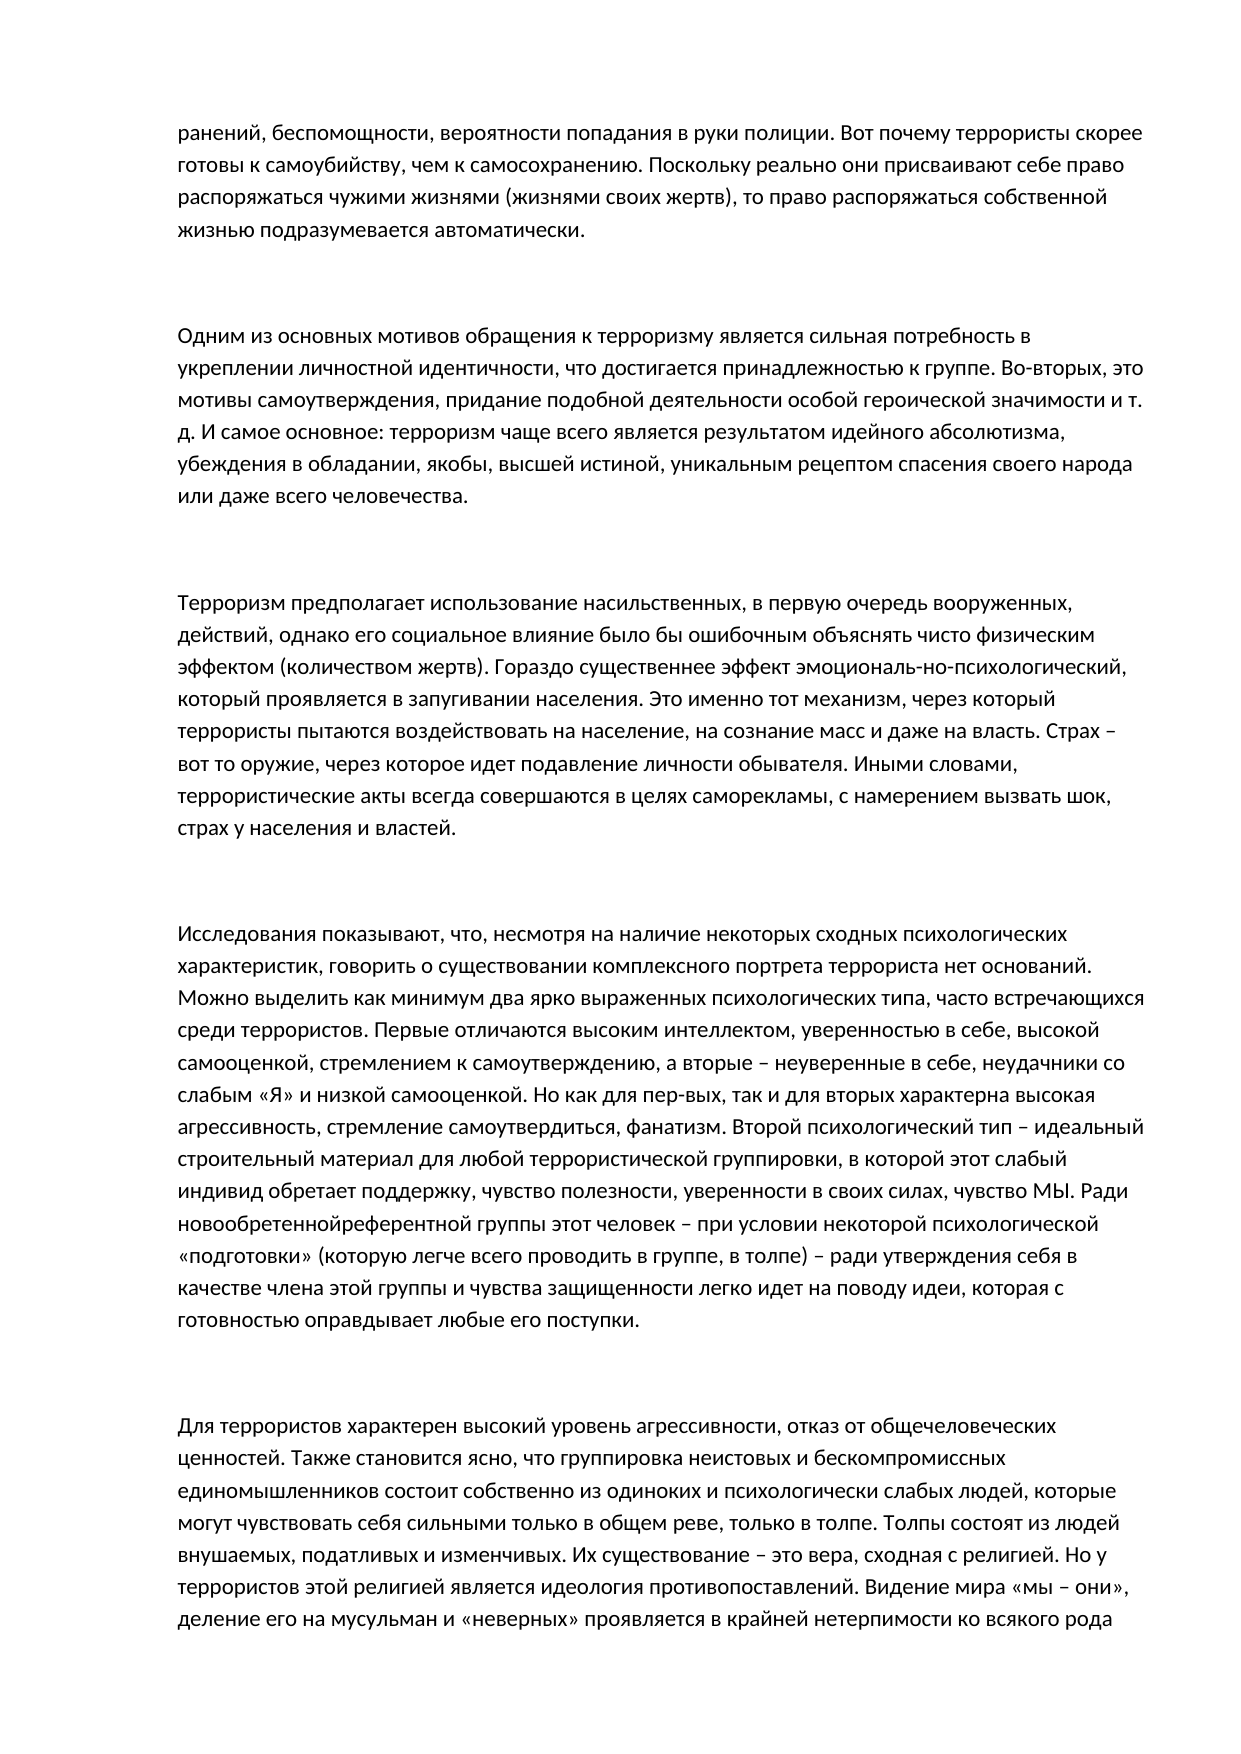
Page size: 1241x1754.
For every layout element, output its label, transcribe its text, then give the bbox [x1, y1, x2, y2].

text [177, 118, 1152, 243]
text Одним из основных мотивов обращения к терроризму является сильная потребность в укреплении личностной идентичности, что достигается принадлежностью к группе. Во-вторых, это мотивы самоутверждения, придание подобной деятельности особой героической значимости и т. д. И самое основное: терроризм чаще всего является результатом идейного абсолютизма, убеждения в обладании, якобы, высшей истиной, уникальным рецептом спасения своего народа или даже всего человечества. [177, 321, 1152, 510]
text Исследования показывают, что, несмотря на наличие некоторых сходных психологических характеристик, говорить о существовании комплексного портрета террориста нет оснований. Можно выделить как минимум два ярко выраженных психологических типа, часто встречающихся среди террористов. Первые отличаются высоким интеллектом, уверенностью в себе, высокой самооценкой, стремлением к самоутверждению, а вторые – неуверенные в себе, неудачники со слабым «Я» и низкой самооценкой. Но как для пер-вых, так и для вторых характерна высокая агрессивность, стремление самоутвердиться, фанатизм. Второй психологический тип – идеальный строительный материал для любой террористической группировки, в которой этот слабый индивид обретает поддержку, чувство полезности, уверенности в своих силах, чувство МЫ. Ради новообретеннойреферентной группы этот человек – при условии некоторой психологической «подготовки» (которую легче всего проводить в группе, в толпе) – ради утверждения себя в качестве члена этой группы и чувства защищенности легко идет на поводу идеи, которая с готовностью оправдывает любые его поступки. [177, 919, 1152, 1333]
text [177, 1411, 1152, 1632]
text Терроризм предполагает использование насильственных, в первую очередь вооруженных, действий, однако его социальное влияние было бы ошибочным объяснять чисто физическим эффектом (количеством жертв). Гораздо существеннее эффект эмоциональ-но-психологический, который проявляется в запугивании населения. Это именно тот механизм, через который террористы пытаются воздействовать на население, на сознание масс и даже на власть. Страх – вот то оружие, через которое идет подавление личности обывателя. Иными словами, террористические акты всегда совершаются в целях саморекламы, с намерением вызвать шок, страх у населения и властей. [177, 588, 1152, 841]
